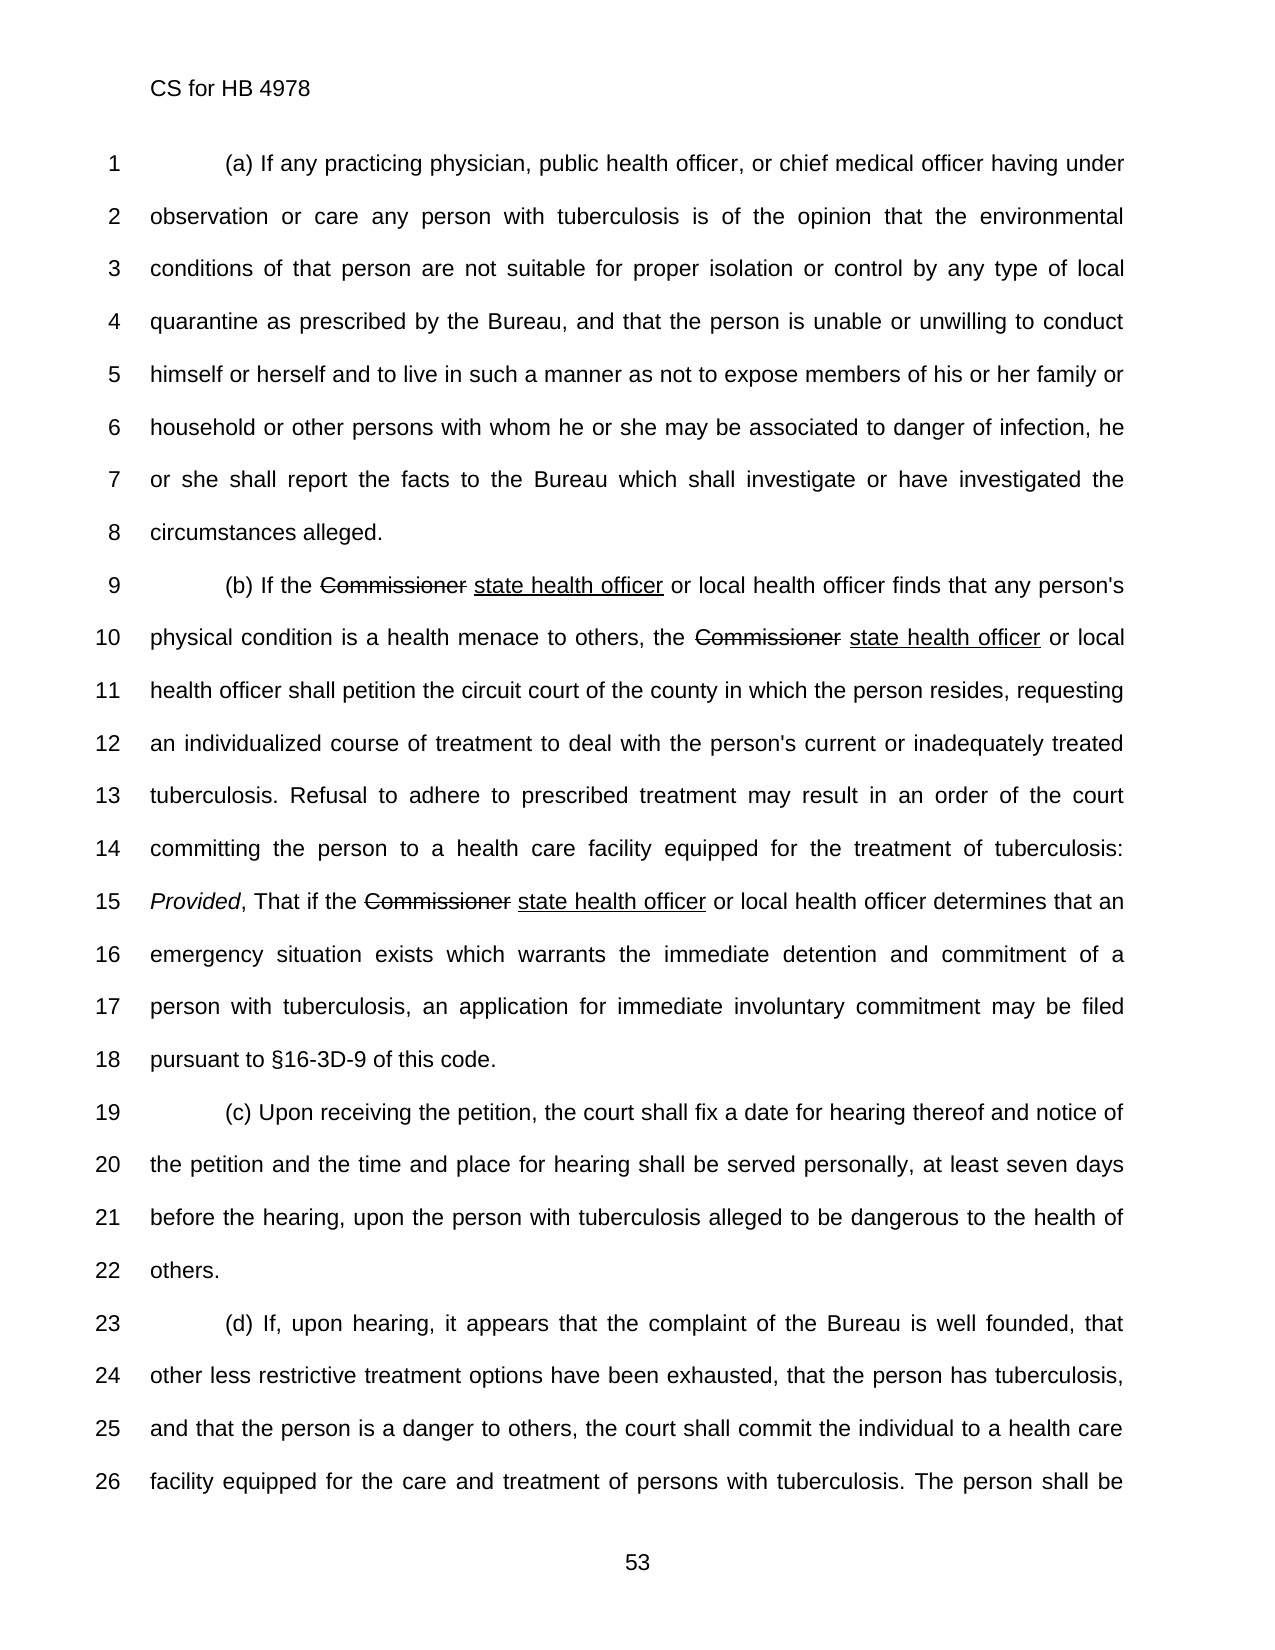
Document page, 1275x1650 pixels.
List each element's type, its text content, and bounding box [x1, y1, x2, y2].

text (a) If any practicing physician, public health officer, or chief medical officer having under observation or care any person with tuberculosis is of the opinion that the environmental conditions of that person are not suitable for proper isolation or control by any type of local quarantine as prescribed by the Bureau, and that the person is unable or unwilling to conduct himself or herself and to live in such a manner as not to expose members of his or her family or household or other persons with whom he or she may be associated to danger of infection, he or she shall report the facts to the Bureau which shall investigate or have investigated the circumstances alleged. [150, 150, 1125, 545]
text (b) If the Commissioner state health officer or local health officer finds that any person's physical condition is a health menace to others, the Commissioner state health officer or local health officer shall petition the circuit court of the county in which the person resides, requesting an individualized course of treatment to deal with the person's current or inadequately treated tuberculosis. Refusal to adhere to prescribed treatment may result in an order of the court committing the person to a health care facility equipped for the treatment of tuberculosis: Provided, That if the Commissioner state health officer or local health officer determines that an emergency situation exists which warrants the immediate detention and commitment of a person with tuberculosis, an application for immediate involuntary commitment may be filed pursuant to §16-3D-9 of this code. [150, 572, 1125, 1072]
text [150, 1309, 1125, 1494]
text (c) Upon receiving the petition, the court shall fix a date for hearing thereof and notice of the petition and the time and place for hearing shall be served personally, at least seven days before the hearing, upon the person with tuberculosis alleged to be dangerous to the health of others. [150, 1099, 1125, 1283]
